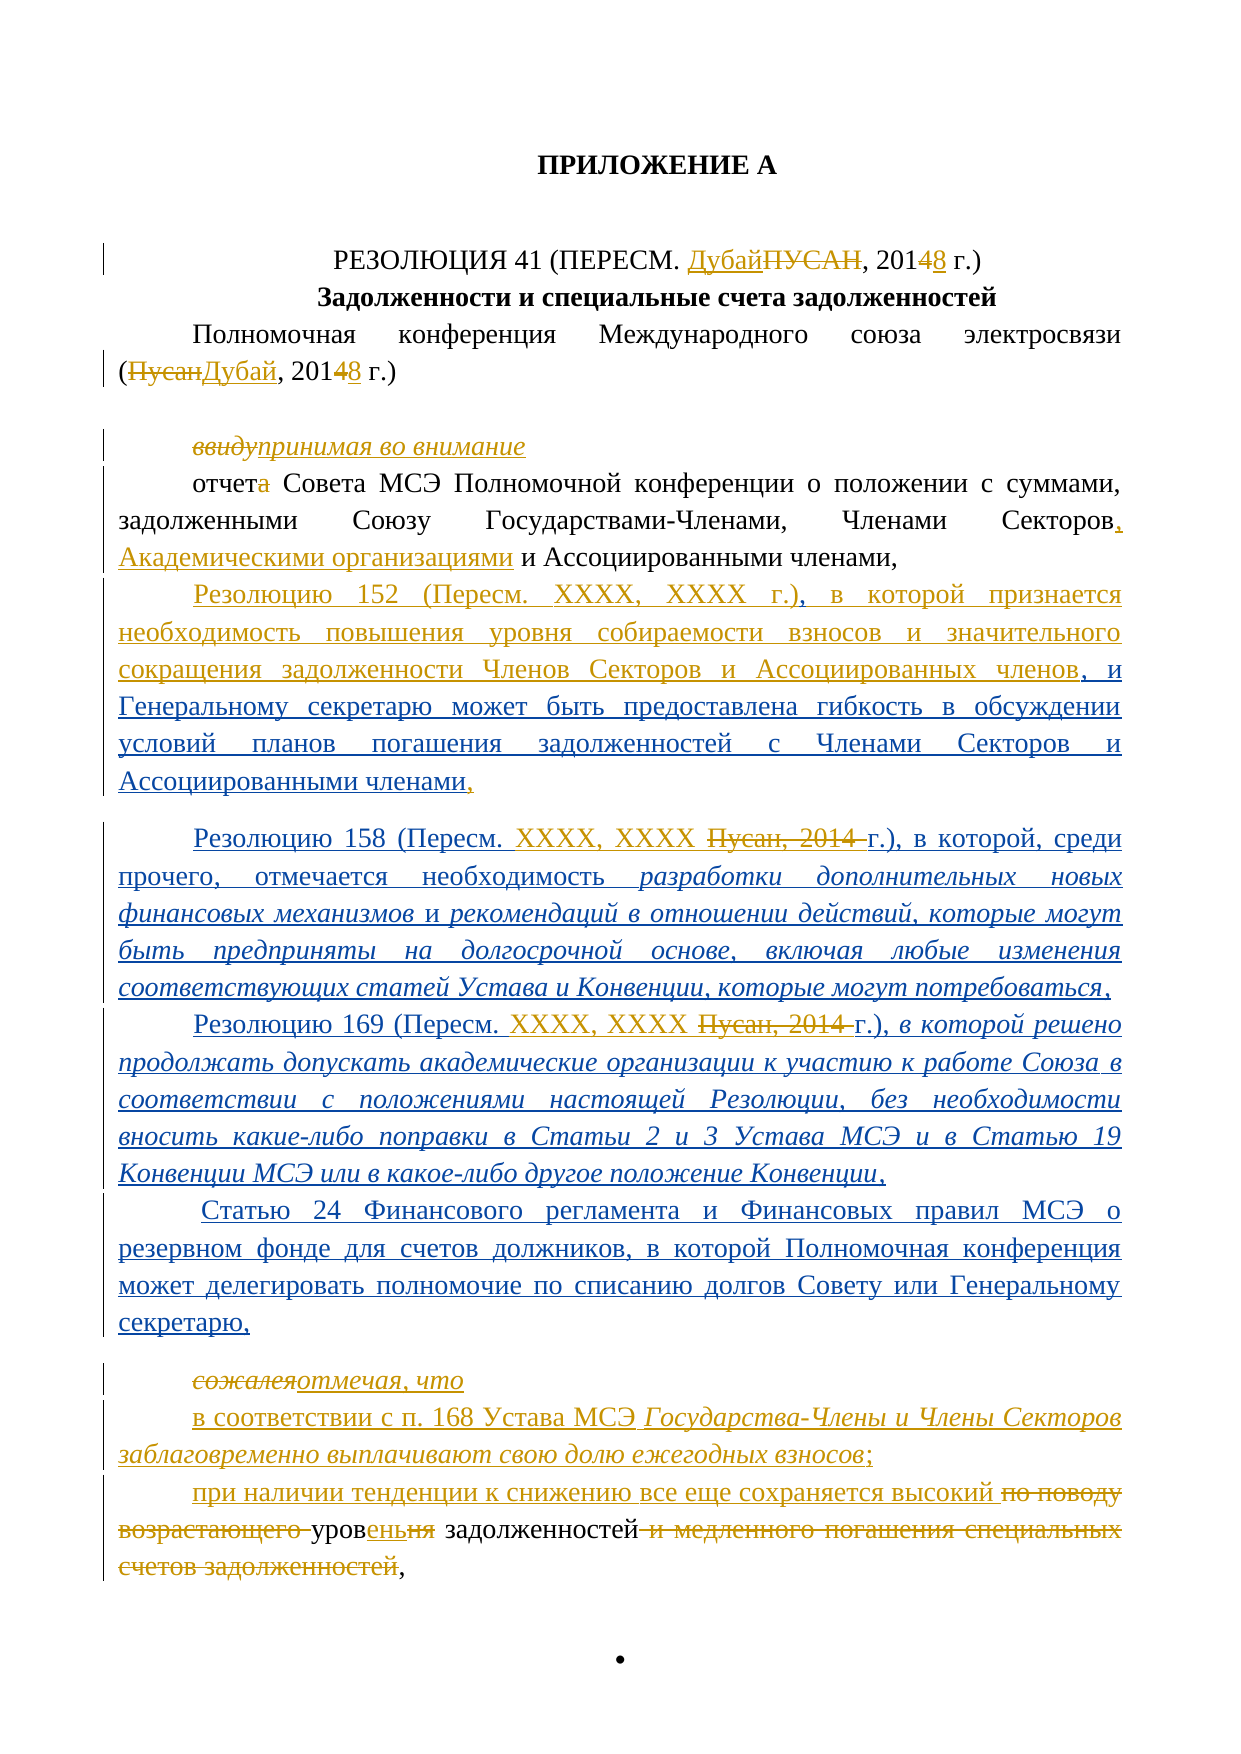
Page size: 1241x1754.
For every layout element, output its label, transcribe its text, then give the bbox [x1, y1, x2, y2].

list уров задолженностей, [118, 1474, 1122, 1581]
subtitle ПРИЛОЖЕНИЕ А [118, 148, 1122, 180]
list Полномочная конференция Международного союза электросвязи (, 201 г.) [118, 317, 1122, 387]
list Задолженности и специальные счета задолженностей [118, 280, 1122, 312]
list отчет Совета МСЭ Полномочной конференции о положении с суммами, задолженными Союзу Государствами-Членами, Членами Секторов и Ассоциированными членами, [118, 466, 1122, 573]
list РЕЗОЛЮЦИЯ 41 (ПЕРЕСМ. , 201 г.) [118, 243, 1122, 275]
